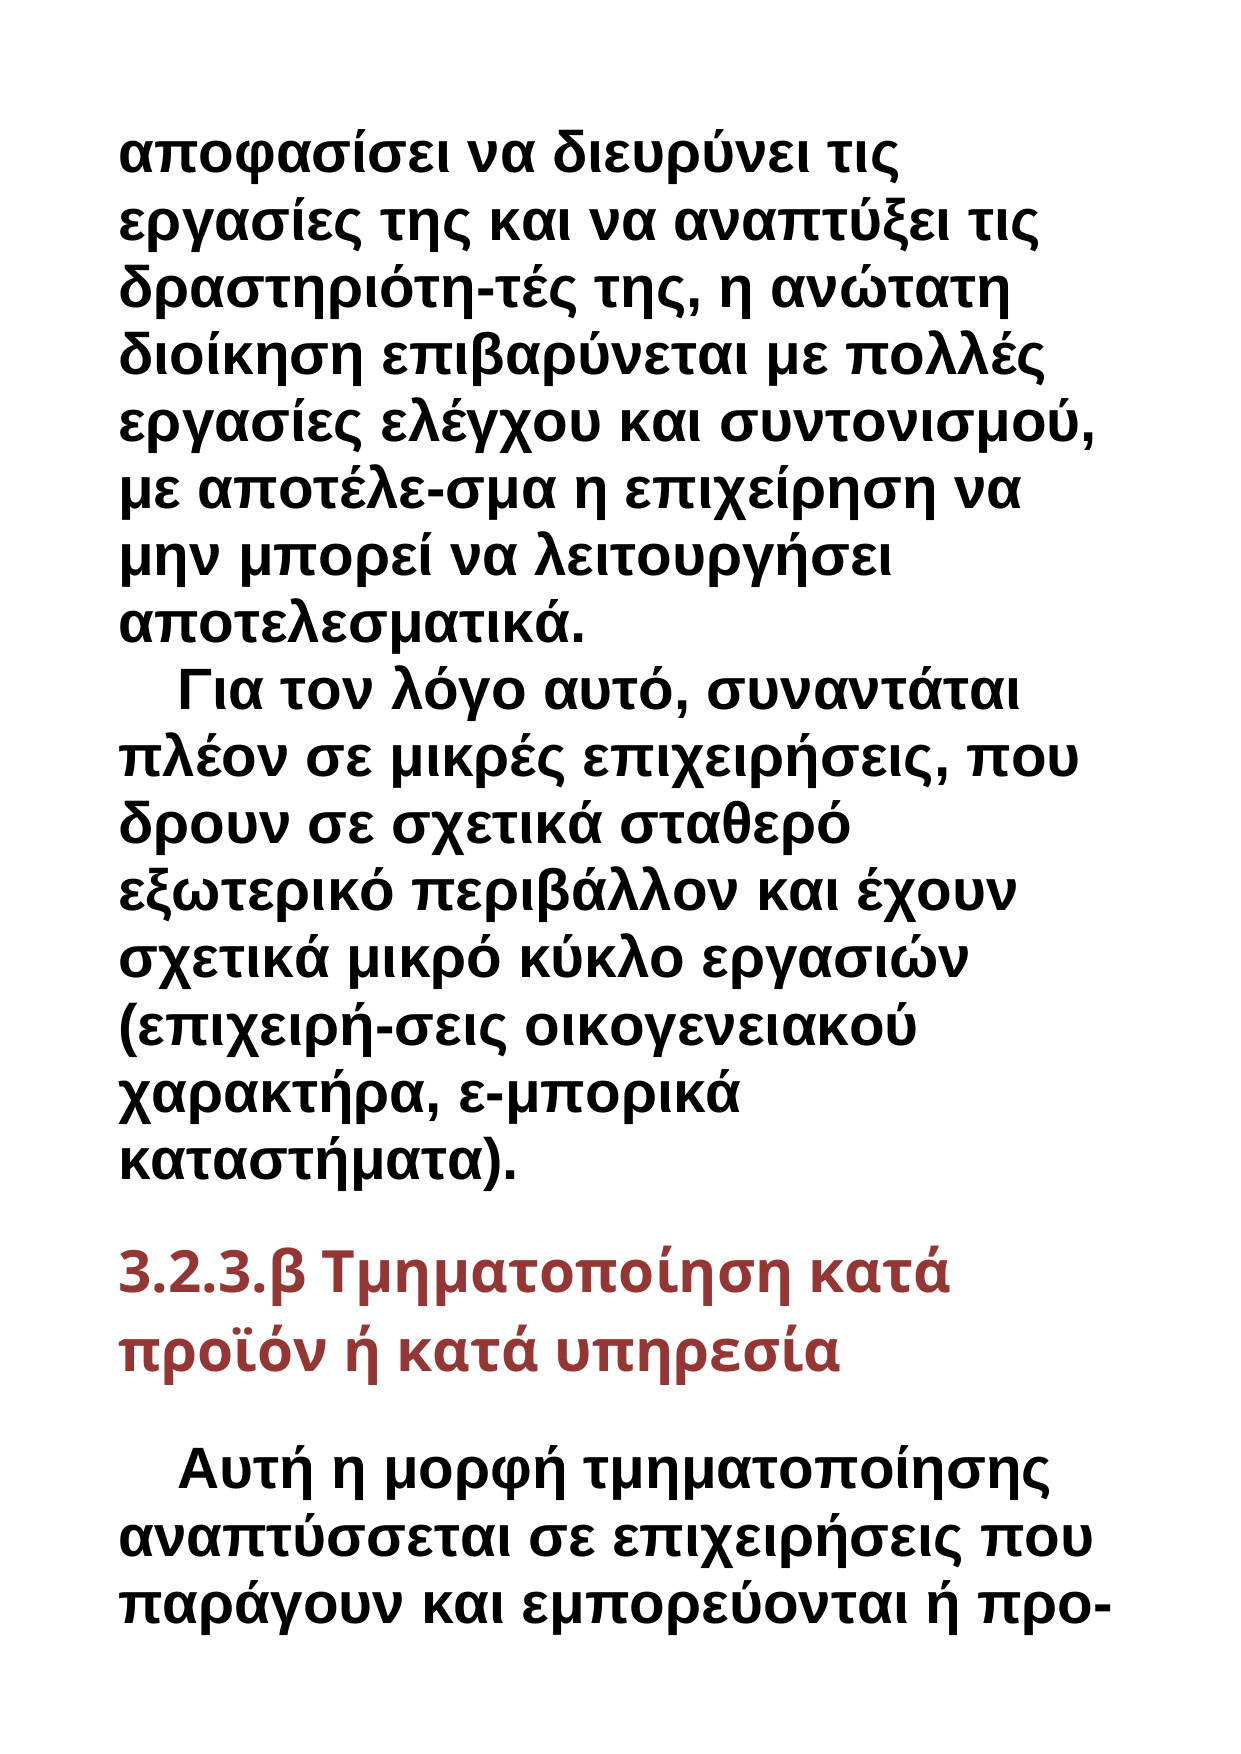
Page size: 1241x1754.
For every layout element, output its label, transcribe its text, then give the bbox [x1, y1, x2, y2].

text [118, 1434, 1122, 1636]
text 3.2.3.β Τμηματοποίηση κατά προϊόν ή κατά υπηρεσία [118, 1230, 1122, 1389]
text Για τον λόγο αυτό, συναντάται πλέον σε μικρές επιχειρήσεις, που δρουν σε σχετικά σταθερό εξωτερικό περιβάλλον και έχουν σχετικά μικρό κύκλο εργασιών (επιχειρή-σεις οικογενειακού χαρακτήρα, ε-μπορικά καταστήματα). [118, 655, 1122, 1191]
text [118, 118, 1122, 655]
